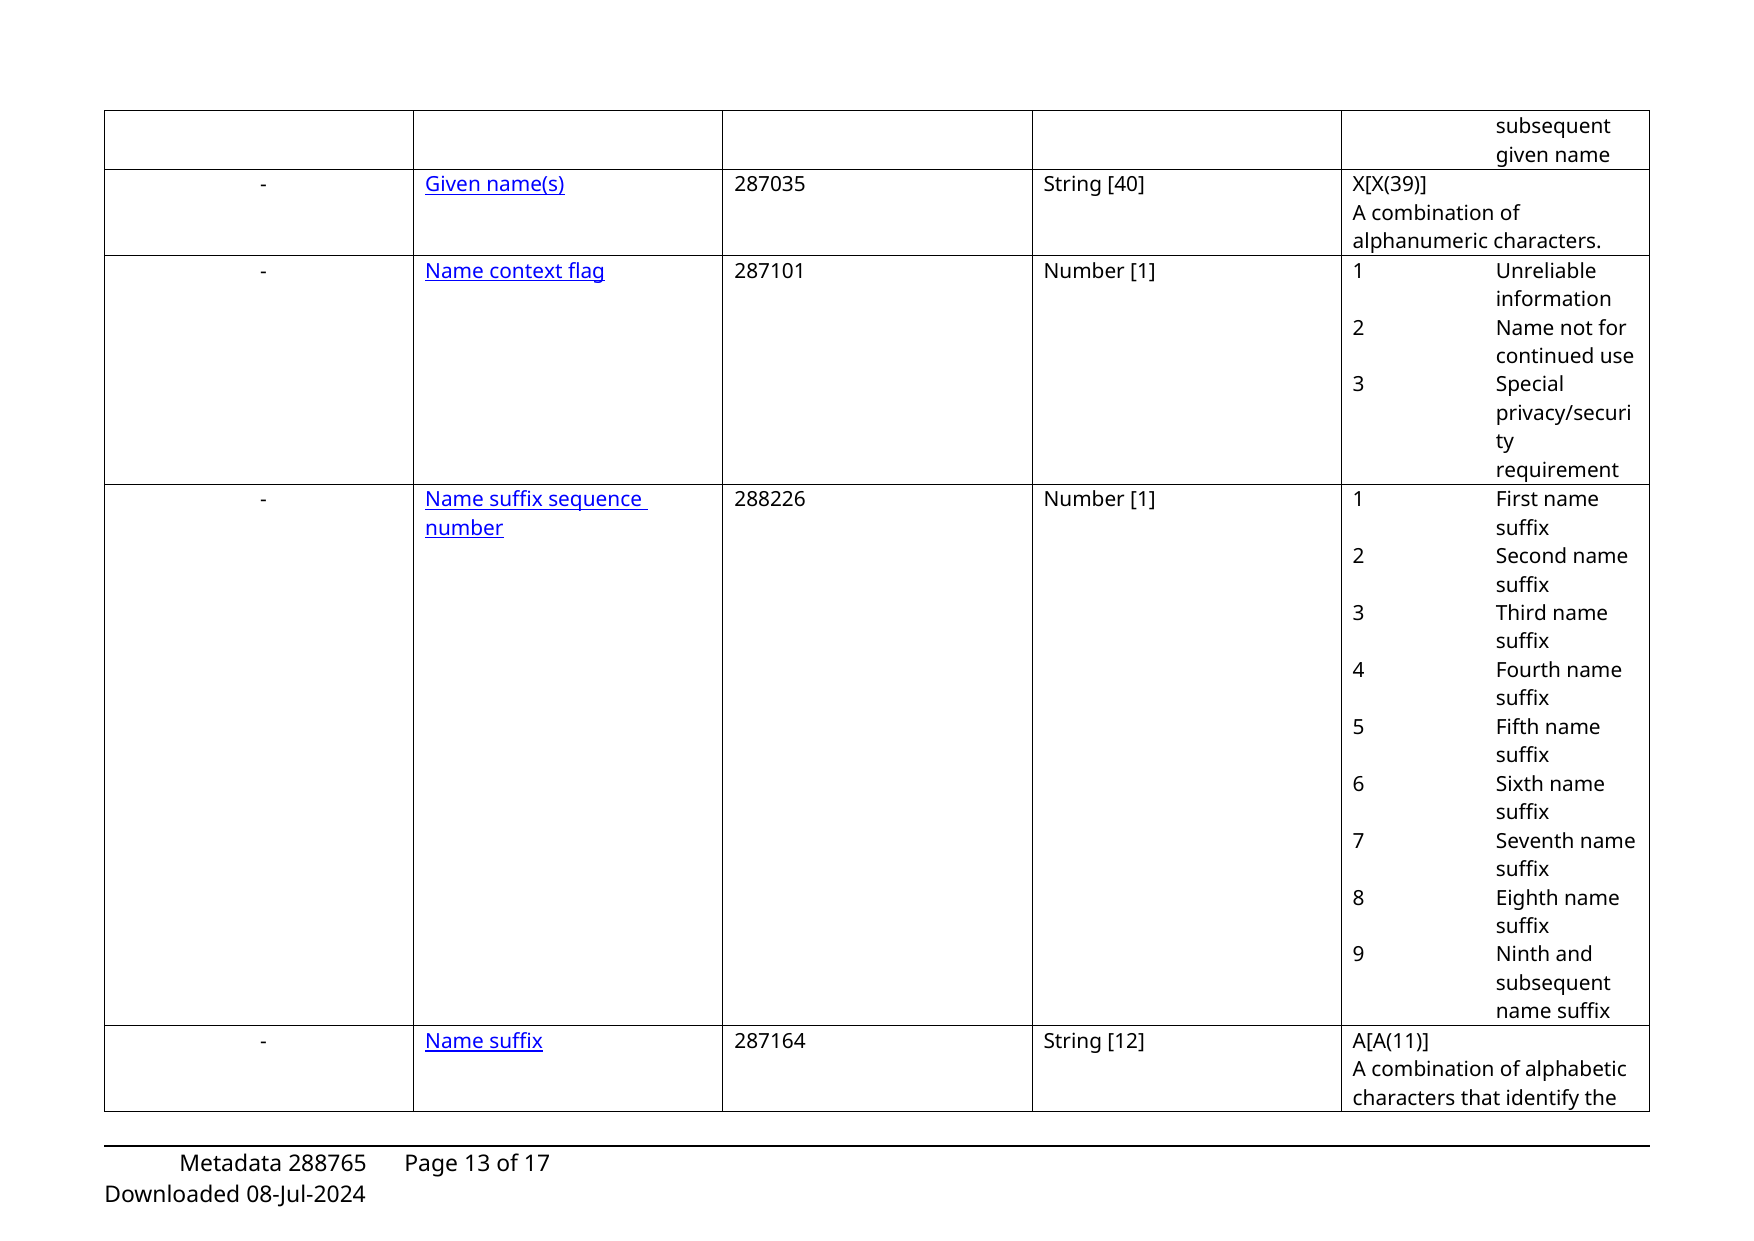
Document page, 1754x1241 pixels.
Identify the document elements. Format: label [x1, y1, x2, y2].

table_header [723, 485, 1032, 1025]
table_header [1342, 111, 1649, 169]
table_header [1033, 170, 1341, 255]
table_header [414, 1026, 722, 1111]
table_header [1033, 111, 1341, 169]
table_header [1342, 485, 1649, 1025]
table_header [723, 1026, 1032, 1111]
table_header [1342, 170, 1649, 255]
table_header [723, 170, 1032, 255]
table_header [723, 111, 1032, 169]
table_header [105, 111, 413, 169]
table_header [105, 170, 413, 255]
table_header [1033, 485, 1341, 1025]
table_header [414, 485, 722, 1025]
table_header [105, 1026, 413, 1111]
table_header [105, 485, 413, 1025]
table_header [105, 256, 413, 484]
table_header [414, 111, 722, 169]
table_header [1342, 1026, 1649, 1111]
table_header [1033, 1026, 1341, 1111]
table_header [1342, 256, 1649, 484]
table_header [414, 256, 722, 484]
table_header [1033, 256, 1341, 484]
table_header [723, 256, 1032, 484]
table_header [414, 170, 722, 255]
